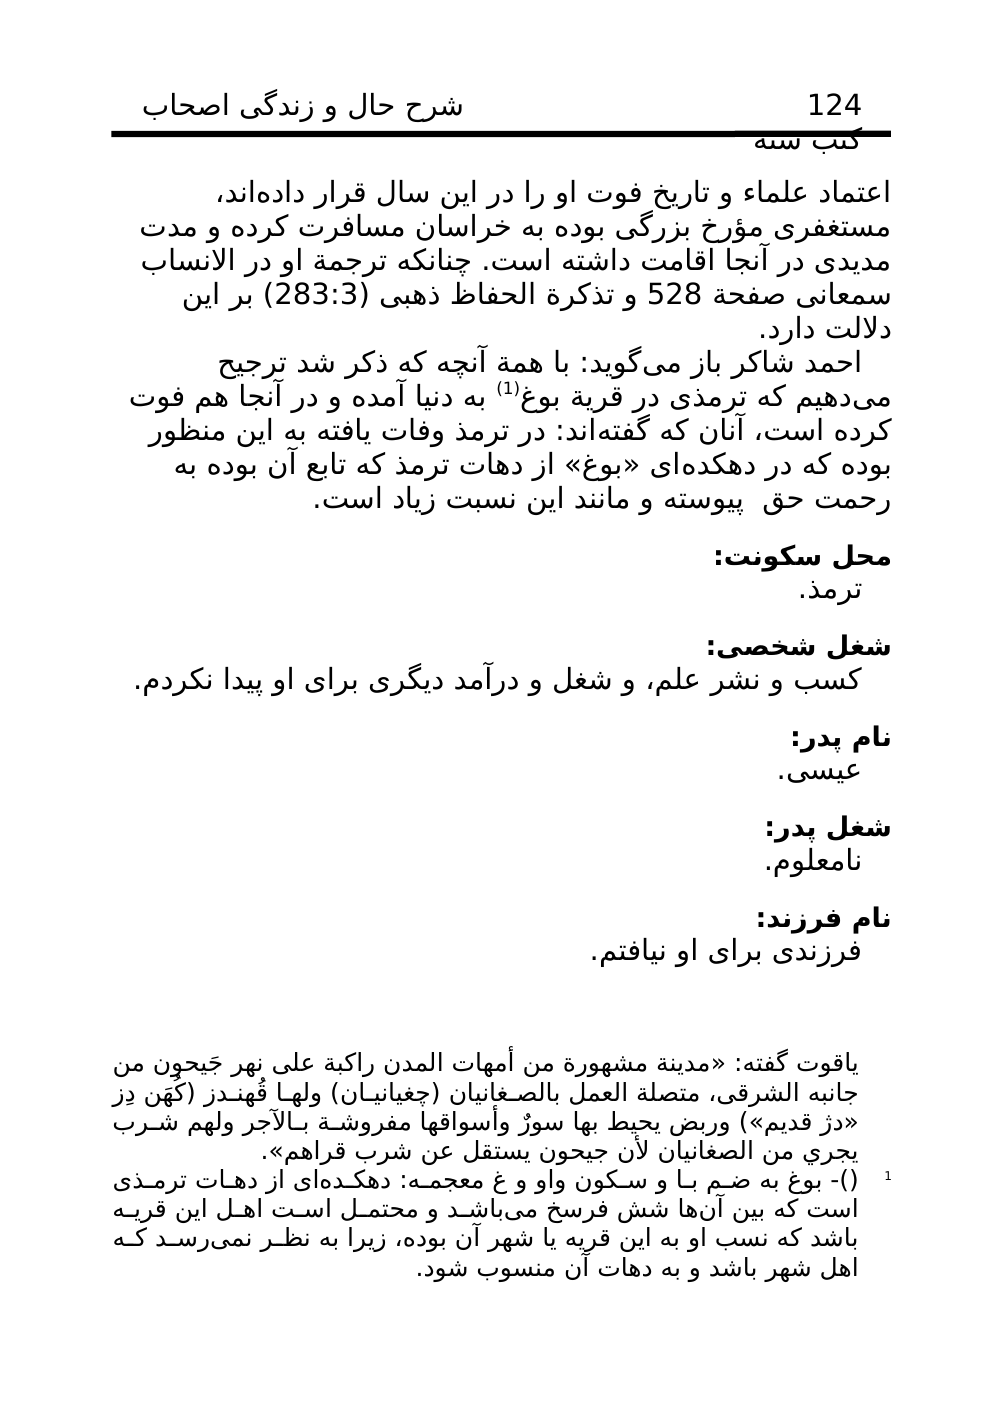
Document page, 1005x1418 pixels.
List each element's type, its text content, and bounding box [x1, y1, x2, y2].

text نام فرزند: [112, 902, 892, 933]
text کسب و نشر علم، و شغل و درآمد دیگری برای او پیدا نکردم. [112, 662, 892, 696]
text فرزندی برای او نیافتم. [112, 933, 892, 967]
text محل سکونت: [112, 540, 892, 571]
text احمد شاکر باز می‌گوید: با همة آنچه که ذکر شد ترجیح می‌دهیم که ترمذی در قریة بوغ() به دنیا آمده و در آنجا هم فوت کرده است، آنان که گفته‌اند: در ترمذ وفات یافته به این منظور بوده که در دهکده‌ای «بوغ» از دهات ترمذ که تابع آن بوده به رحمت حق پیوسته و مانند این نسبت زیاد است. [112, 345, 892, 515]
text در مورد وفات او ابوالاشبال احمد شاکر در مقدمة سنن ترمذی() گوید: در تاریخ وفات او به طور جزئی و غیر جید اختلاف شده است، سمعانی در الانساب در ماده الترمذی گفته: در دهکدة خودش بوغ که یکی از روستاهای ترمذ است در «سنه نیف وسبعین مائتین» فوت کرده است و در ماده البوغی گفته: در سال 275 در قریة بوغ زندگی را بدرود گفته. یاقوت در قسمت اول از سمعانی تقلید کرده و ابن خلکان در مورد دوم از او پیروی کرده است، شیخ عابد، سندی به خط خودش بر نسخة ترمذی ذکر کرده است که ترمذی در سال 209 به دنیا آمده و 68 سال زندگی کرده و در سال 277 فوت کرده است. احمد شاکر می‌افزاید: این نظریه اشتباه است، صواب آن است که حافظ المزنی در التهذیب از حافظ ابی العباس جعفر بن محمد بن المعتز المستغفری نقل کرده است که گفته: شب دوشنبه سیزده رجب سال 279 ابوعیسی ترمذی در ترمذ() وفات یافته است، این قسمت مورد اعتماد علماء و تاریخ فوت او را در این سال قرار داده‌اند، مستغفری مؤرخ بزرگی بوده به خراسان مسافرت کرده و مدت مدیدی در آنجا اقامت داشته است. چنانکه ترجمة او در الانساب سمعانی صفحة 528 و تذکرة الحفاظ ذهبی (283:3) بر این دلالت دارد. [112, 175, 892, 345]
text ترمذ. [112, 571, 892, 605]
text نام پدر: [112, 721, 892, 752]
text عیسی. [112, 752, 892, 786]
text شغل پدر: [112, 811, 892, 843]
text شغل شخصی: [112, 630, 892, 662]
text نامعلوم. [112, 843, 892, 877]
